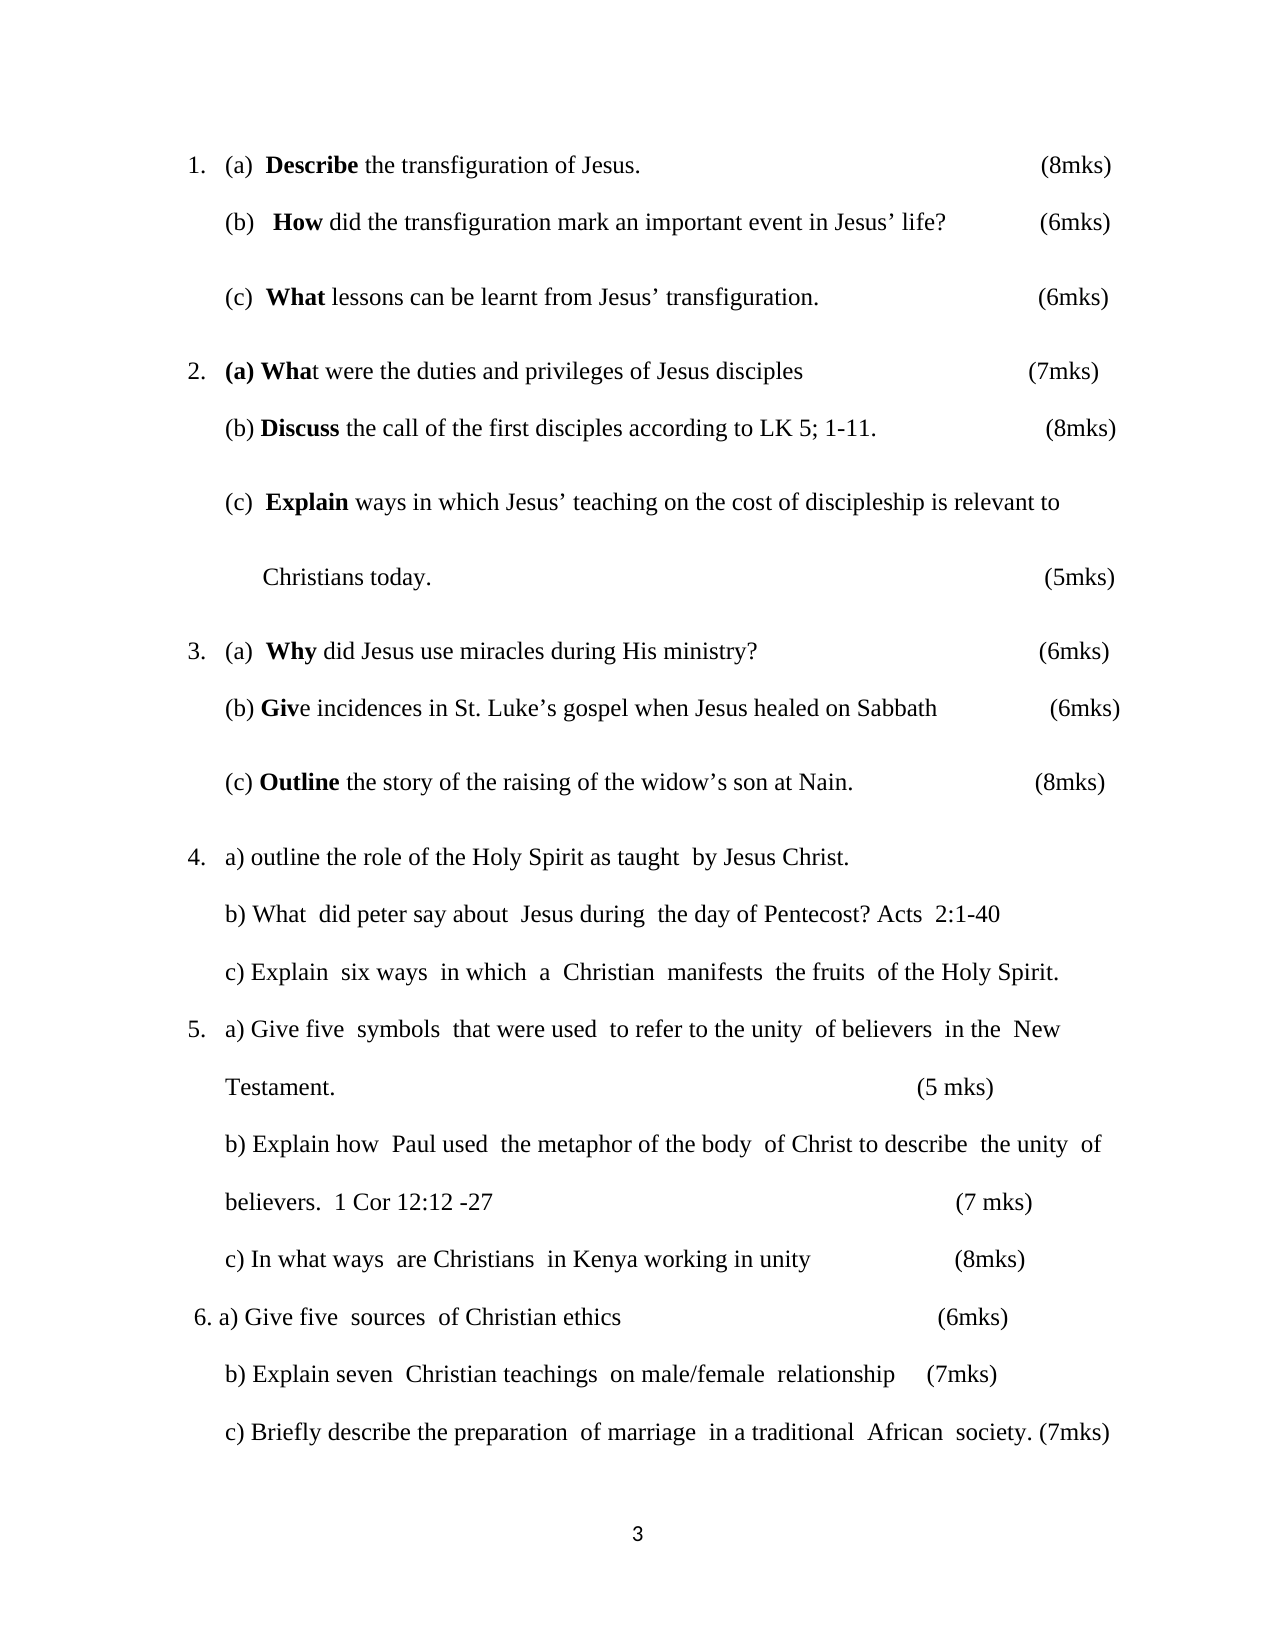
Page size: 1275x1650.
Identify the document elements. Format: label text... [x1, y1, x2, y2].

text (b) Give incidences in St. Luke’s gospel when Jesus healed on Sabbath (6mks) [225, 693, 1125, 722]
text c) In what ways are Christians in Kenya working in unity (8mks) [225, 1244, 1125, 1273]
text (c) What lessons can be learnt from Jesus’ transfiguration. (6mks) [150, 282, 1125, 310]
text (c) Outline the story of the raising of the widow’s son at Nain. (8mks) [150, 767, 1125, 796]
list (a) What were the duties and privileges of Jesus disciples (7mks) [187, 356, 1125, 384]
text c) Briefly describe the preparation of marriage in a traditional African society. (7mks) [225, 1417, 1125, 1445]
text 6. a) Give five sources of Christian ethics (6mks) [150, 1302, 1125, 1330]
text b) What did peter say about Jesus during the day of Pentecost? Acts 2:1-40 [225, 899, 1125, 928]
text (b) Discuss the call of the first disciples according to LK 5; 1-11. (8mks) [225, 413, 1125, 442]
list a) outline the role of the Holy Spirit as taught by Jesus Christ. [187, 842, 1125, 870]
text b) Explain seven Christian teachings on male/female relationship (7mks) [225, 1359, 1125, 1388]
list a) Give five symbols that were used to refer to the unity of believers in the New Testament. (5 mks) [187, 1014, 1125, 1100]
text c) Explain six ways in which a Christian manifests the fruits of the Holy Spirit. [225, 957, 1125, 985]
list (a) Describe the transfiguration of Jesus. (8mks) [187, 150, 1125, 179]
text Christians today. (5mks) [150, 562, 1125, 590]
list (a) Why did Jesus use miracles during His ministry? (6mks) [187, 636, 1125, 664]
text (c) Explain ways in which Jesus’ teaching on the cost of discipleship is relevant to [150, 487, 1125, 516]
text (b) How did the transfiguration mark an important event in Jesus’ life? (6mks) [150, 207, 1125, 236]
text b) Explain how Paul used the metaphor of the body of Christ to describe the unity of believers. 1 Cor 12:12 -27 (7 mks) [225, 1129, 1125, 1215]
